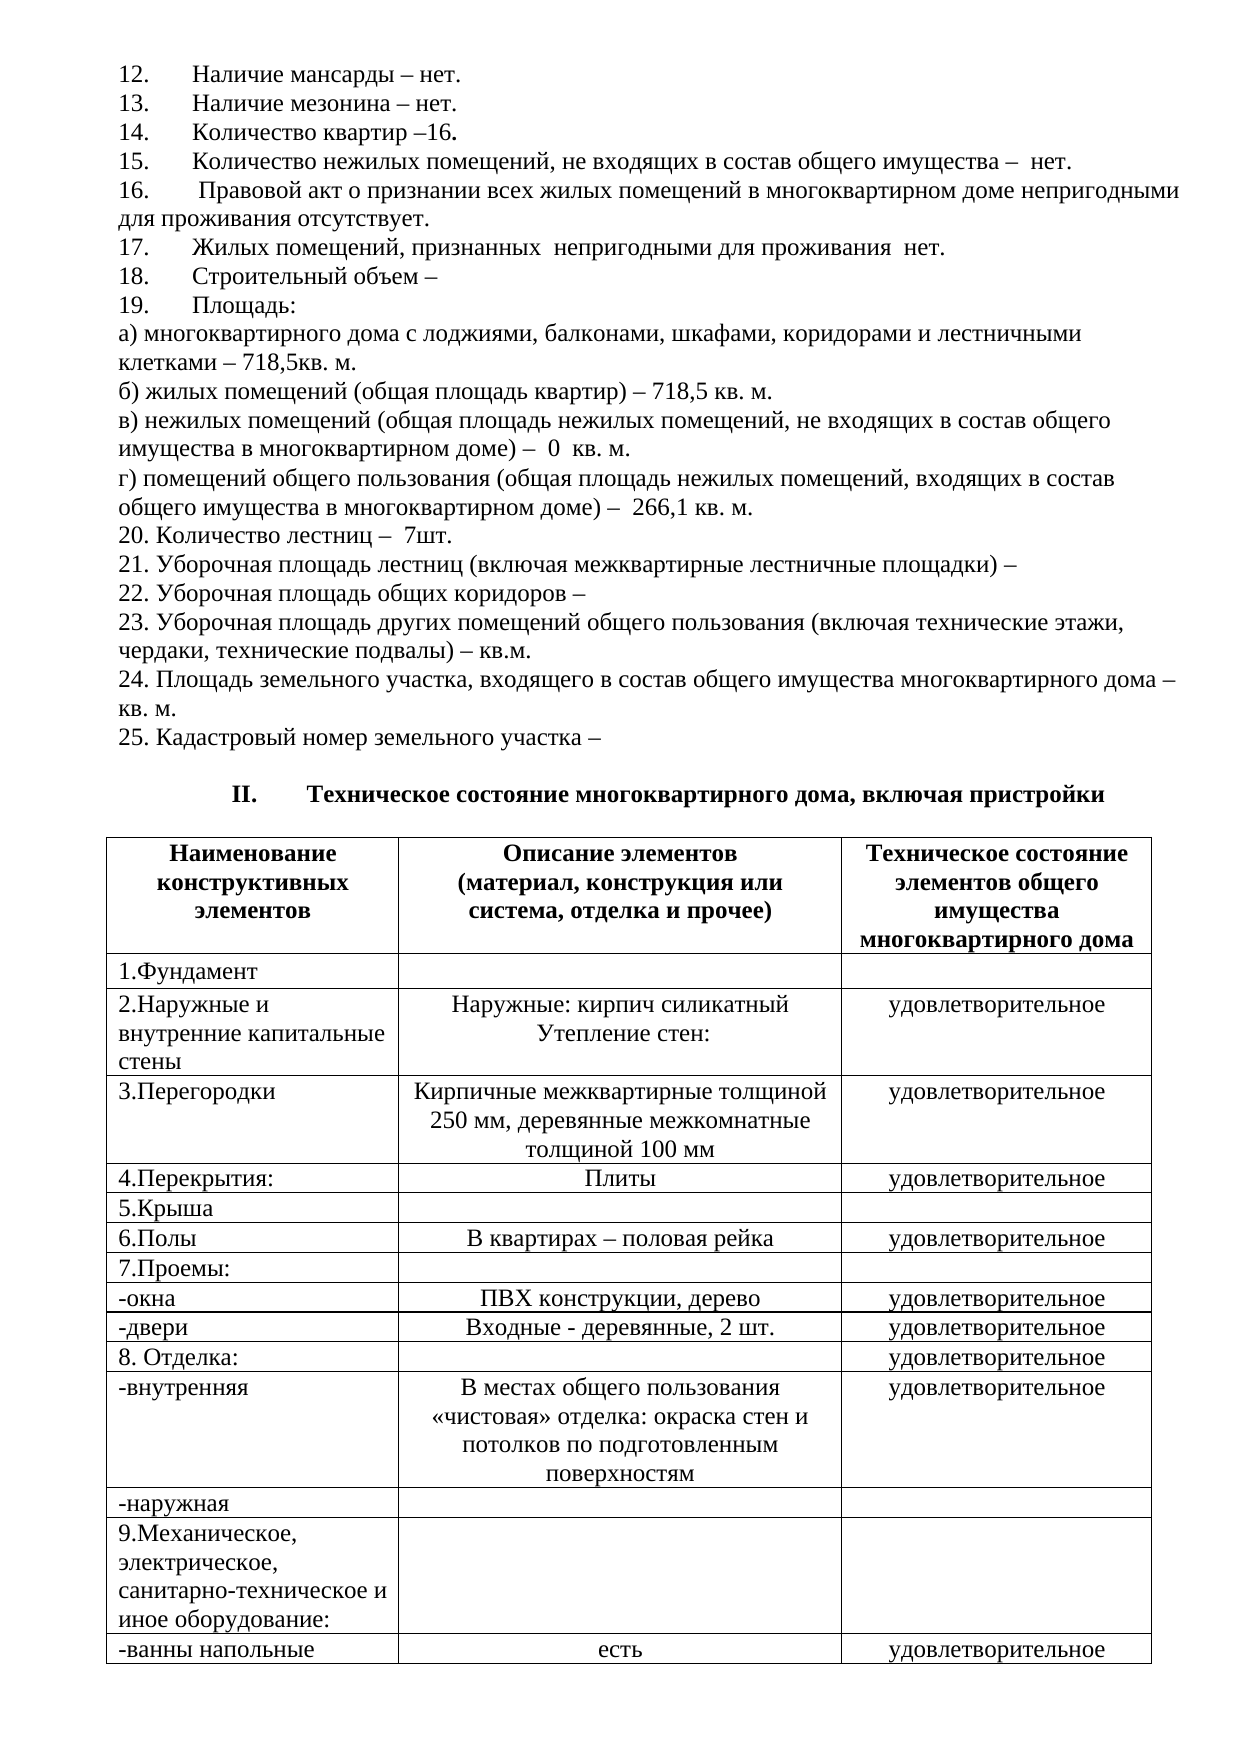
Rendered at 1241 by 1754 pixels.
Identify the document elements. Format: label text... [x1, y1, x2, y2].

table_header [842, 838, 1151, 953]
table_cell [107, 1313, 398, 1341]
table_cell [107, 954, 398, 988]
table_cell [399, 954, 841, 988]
text 24. Площадь земельного участка, входящего в состав общего имущества многоквартирного дома – кв. м. [118, 664, 1181, 722]
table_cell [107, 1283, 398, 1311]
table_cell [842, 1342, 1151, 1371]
list Техническое состояние многоквартирного дома, включая пристройки [156, 779, 1181, 808]
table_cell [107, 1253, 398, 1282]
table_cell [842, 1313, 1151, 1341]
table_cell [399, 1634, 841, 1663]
text б) жилых помещений (общая площадь квартир) – 718,5 кв. м. [118, 376, 1181, 405]
list Строительный объем – [118, 261, 1181, 290]
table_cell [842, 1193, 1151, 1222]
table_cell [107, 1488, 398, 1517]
list Количество квартир –16. [118, 117, 1181, 146]
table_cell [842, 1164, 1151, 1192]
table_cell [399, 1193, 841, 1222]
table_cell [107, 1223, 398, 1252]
list Площадь: [118, 290, 1181, 318]
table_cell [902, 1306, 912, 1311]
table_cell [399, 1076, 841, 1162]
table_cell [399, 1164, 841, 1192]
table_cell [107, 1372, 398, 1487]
list Наличие мансарды – нет. [118, 59, 1181, 88]
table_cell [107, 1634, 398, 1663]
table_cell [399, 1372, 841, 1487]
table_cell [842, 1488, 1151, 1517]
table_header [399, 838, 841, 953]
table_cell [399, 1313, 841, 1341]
list Правовой акт о признании всех жилых помещений в многоквартирном доме непригодными для проживания отсутствует. [118, 175, 1181, 232]
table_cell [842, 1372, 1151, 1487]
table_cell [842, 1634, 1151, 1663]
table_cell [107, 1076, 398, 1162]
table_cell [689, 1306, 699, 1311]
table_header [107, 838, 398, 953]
list Жилых помещений, признанных непригодными для проживания нет. [118, 232, 1181, 261]
text 20. Количество лестниц – 7шт. [118, 521, 1181, 549]
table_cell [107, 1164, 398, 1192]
text 23. Уборочная площадь других помещений общего пользования (включая технические этажи, чердаки, технические подвалы) – кв.м. [118, 607, 1181, 664]
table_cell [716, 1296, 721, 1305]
text 22. Уборочная площадь общих коридоров – [118, 578, 1181, 607]
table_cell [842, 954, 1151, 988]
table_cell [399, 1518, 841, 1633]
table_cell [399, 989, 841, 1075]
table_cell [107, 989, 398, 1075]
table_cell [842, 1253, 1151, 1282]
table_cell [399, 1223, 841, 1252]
text в) нежилых помещений (общая площадь нежилых помещений, не входящих в состав общего имущества в многоквартирном доме) – 0 кв. м. [118, 405, 1181, 463]
text г) помещений общего пользования (общая площадь нежилых помещений, входящих в состав общего имущества в многоквартирном доме) – 266,1 кв. м. [118, 463, 1181, 521]
text а) многоквартирного дома с лоджиями, балконами, шкафами, коридорами и лестничными клетками – 718,5кв. м. [118, 318, 1181, 376]
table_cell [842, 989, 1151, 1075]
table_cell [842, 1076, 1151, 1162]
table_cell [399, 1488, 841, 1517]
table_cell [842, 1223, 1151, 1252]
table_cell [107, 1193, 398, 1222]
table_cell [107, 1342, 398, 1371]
list Количество нежилых помещений, не входящих в состав общего имущества – нет. [118, 146, 1181, 175]
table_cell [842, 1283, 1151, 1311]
list Наличие мезонина – нет. [118, 88, 1181, 117]
text 25. Кадастровый номер земельного участка – [118, 722, 1181, 751]
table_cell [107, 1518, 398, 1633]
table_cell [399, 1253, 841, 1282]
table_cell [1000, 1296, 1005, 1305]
text 21. Уборочная площадь лестниц (включая межквартирные лестничные площадки) – [118, 549, 1181, 578]
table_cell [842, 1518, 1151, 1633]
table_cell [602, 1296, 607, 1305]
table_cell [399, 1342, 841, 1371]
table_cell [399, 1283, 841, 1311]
